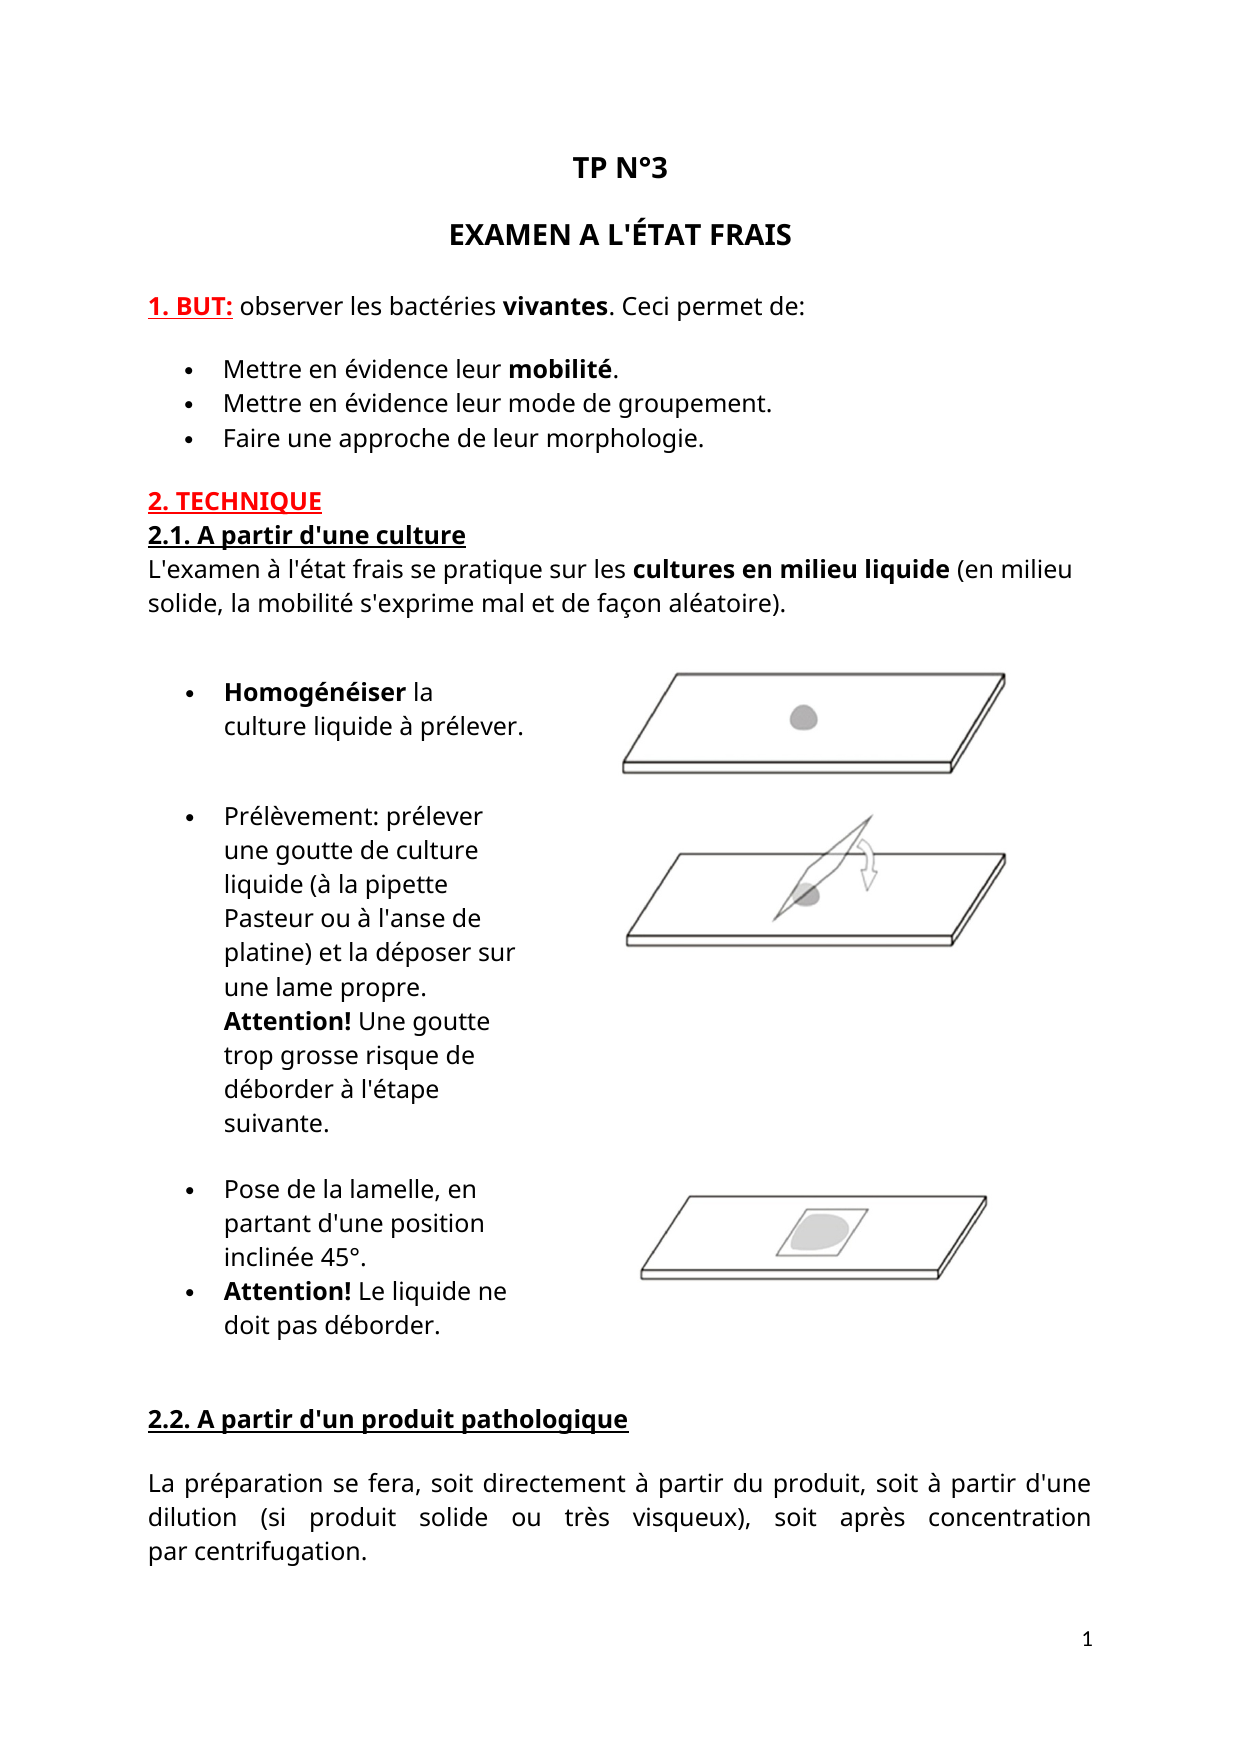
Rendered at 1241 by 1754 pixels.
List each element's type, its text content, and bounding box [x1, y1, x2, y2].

list Faire une approche de leur morphologie. [185, 420, 1093, 454]
text La préparation se fera, soit directement à partir du produit, soit à partir d'une dilution (si produit solide ou très visqueux), soit après concentration par centrifugation. [148, 1465, 1093, 1567]
list Mettre en évidence leur mode de groupement. [185, 386, 1093, 420]
picture [626, 1171, 1002, 1302]
table_cell [535, 797, 1093, 1170]
text 1. BUT: observer les bactéries vivantes. Ceci permet de: [148, 289, 1093, 323]
table_cell Prélèvement: prélever une goutte de culture liquide (à la pipette Pasteur ou à l'anse de platine) et la déposer sur une lame propre. Attention! Une goutte trop grosse risque de déborder à l'étape suivante. [147, 797, 535, 1170]
list Mettre en évidence leur mobilité. [185, 352, 1093, 386]
text 2.2. A partir d'un produit pathologique [148, 1402, 1093, 1436]
picture [607, 798, 1021, 979]
text EXAMEN A L'ÉTAT FRAIS [148, 214, 1093, 254]
table_cell [535, 1170, 1093, 1373]
text TP N°3 [148, 148, 1093, 187]
table_header [535, 649, 1093, 797]
text 2. TECHNIQUE 2.1. A partir d'une culture L'examen à l'état frais se pratique sur les cultures en milieu liquide (en milieu solide, la mobilité s'exprime mal et de façon aléatoire). [148, 483, 1093, 620]
table_header Homogénéiser la culture liquide à prélever. [147, 649, 535, 797]
picture [612, 650, 1016, 796]
table_cell Pose de la lamelle, en partant d'une position inclinée 45°. Attention! Le liquide ne doit pas déborder. [147, 1170, 535, 1373]
